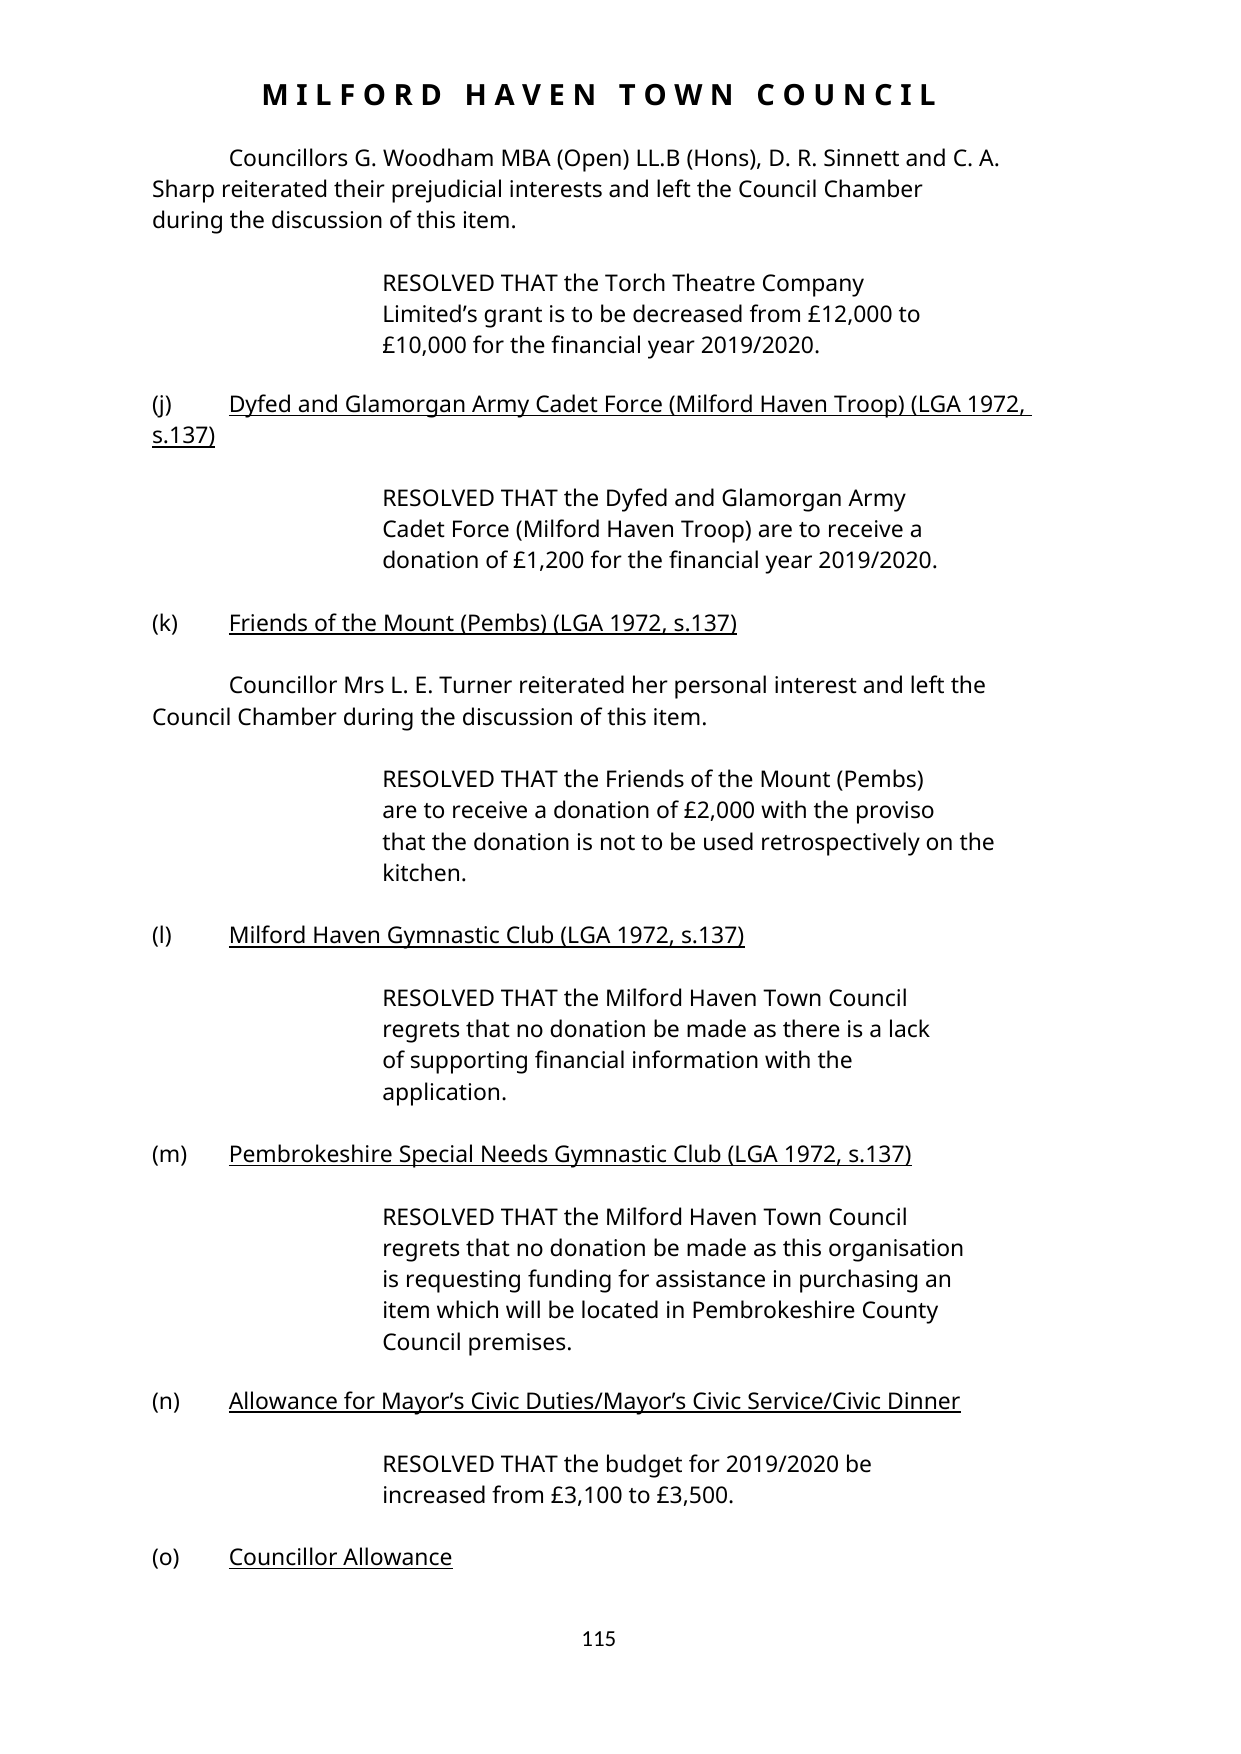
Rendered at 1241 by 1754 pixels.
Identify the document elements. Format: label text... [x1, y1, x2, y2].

text is requesting funding for assistance in purchasing an [75, 1263, 1122, 1294]
text RESOLVED THAT the Milford Haven Town Council [75, 982, 1122, 1013]
text (m) Pembrokeshire Special Needs Gymnastic Club (LGA 1972, s.137) [75, 1138, 1122, 1169]
text RESOLVED THAT the Torch Theatre Company [75, 266, 1122, 298]
text donation of £1,200 for the financial year 2019/2020. [75, 544, 1122, 576]
text regrets that no donation be made as there is a lack [75, 1013, 1122, 1044]
text regrets that no donation be made as this organisation [75, 1232, 1122, 1263]
text that the donation is not to be used retrospectively on the [75, 826, 1122, 857]
text RESOLVED THAT the Friends of the Mount (Pembs) [75, 763, 1122, 794]
text Limited’s grant is to be decreased from £12,000 to [75, 298, 1122, 329]
text of supporting financial information with the [75, 1044, 1122, 1076]
text RESOLVED THAT the Milford Haven Town Council [75, 1201, 1122, 1232]
text (n) Allowance for Mayor’s Civic Duties/Mayor’s Civic Service/Civic Dinner [75, 1385, 1122, 1416]
text Councillors G. Woodham MBA (Open) LL.B (Hons), D. R. Sinnett and C. A. Sharp reiterated their prejudicial interests and left the Council Chamber during the discussion of this item. [75, 141, 1122, 235]
text RESOLVED THAT the Dyfed and Glamorgan Army [75, 482, 1122, 513]
text Cadet Force (Milford Haven Troop) are to receive a [75, 513, 1122, 544]
text (l) Milford Haven Gymnastic Club (LGA 1972, s.137) [75, 919, 1122, 951]
text kitchen. [75, 857, 1122, 888]
text RESOLVED THAT the budget for 2019/2020 be [75, 1447, 1122, 1479]
text increased from £3,100 to £3,500. [75, 1479, 1122, 1510]
text item which will be located in Pembrokeshire County [75, 1294, 1122, 1326]
text (k) Friends of the Mount (Pembs) (LGA 1972, s.137) [75, 607, 1122, 638]
text application. [75, 1076, 1122, 1107]
text £10,000 for the financial year 2019/2020. [75, 329, 1122, 360]
text Council premises. [75, 1326, 1122, 1357]
text are to receive a donation of £2,000 with the proviso [75, 794, 1122, 826]
text (j) Dyfed and Glamorgan Army Cadet Force (Milford Haven Troop) (LGA 1972, s.137) [75, 388, 1122, 451]
text (o) Councillor Allowance [75, 1541, 1122, 1572]
text Councillor Mrs L. E. Turner reiterated her personal interest and left the Council Chamber during the discussion of this item. [75, 669, 1122, 732]
